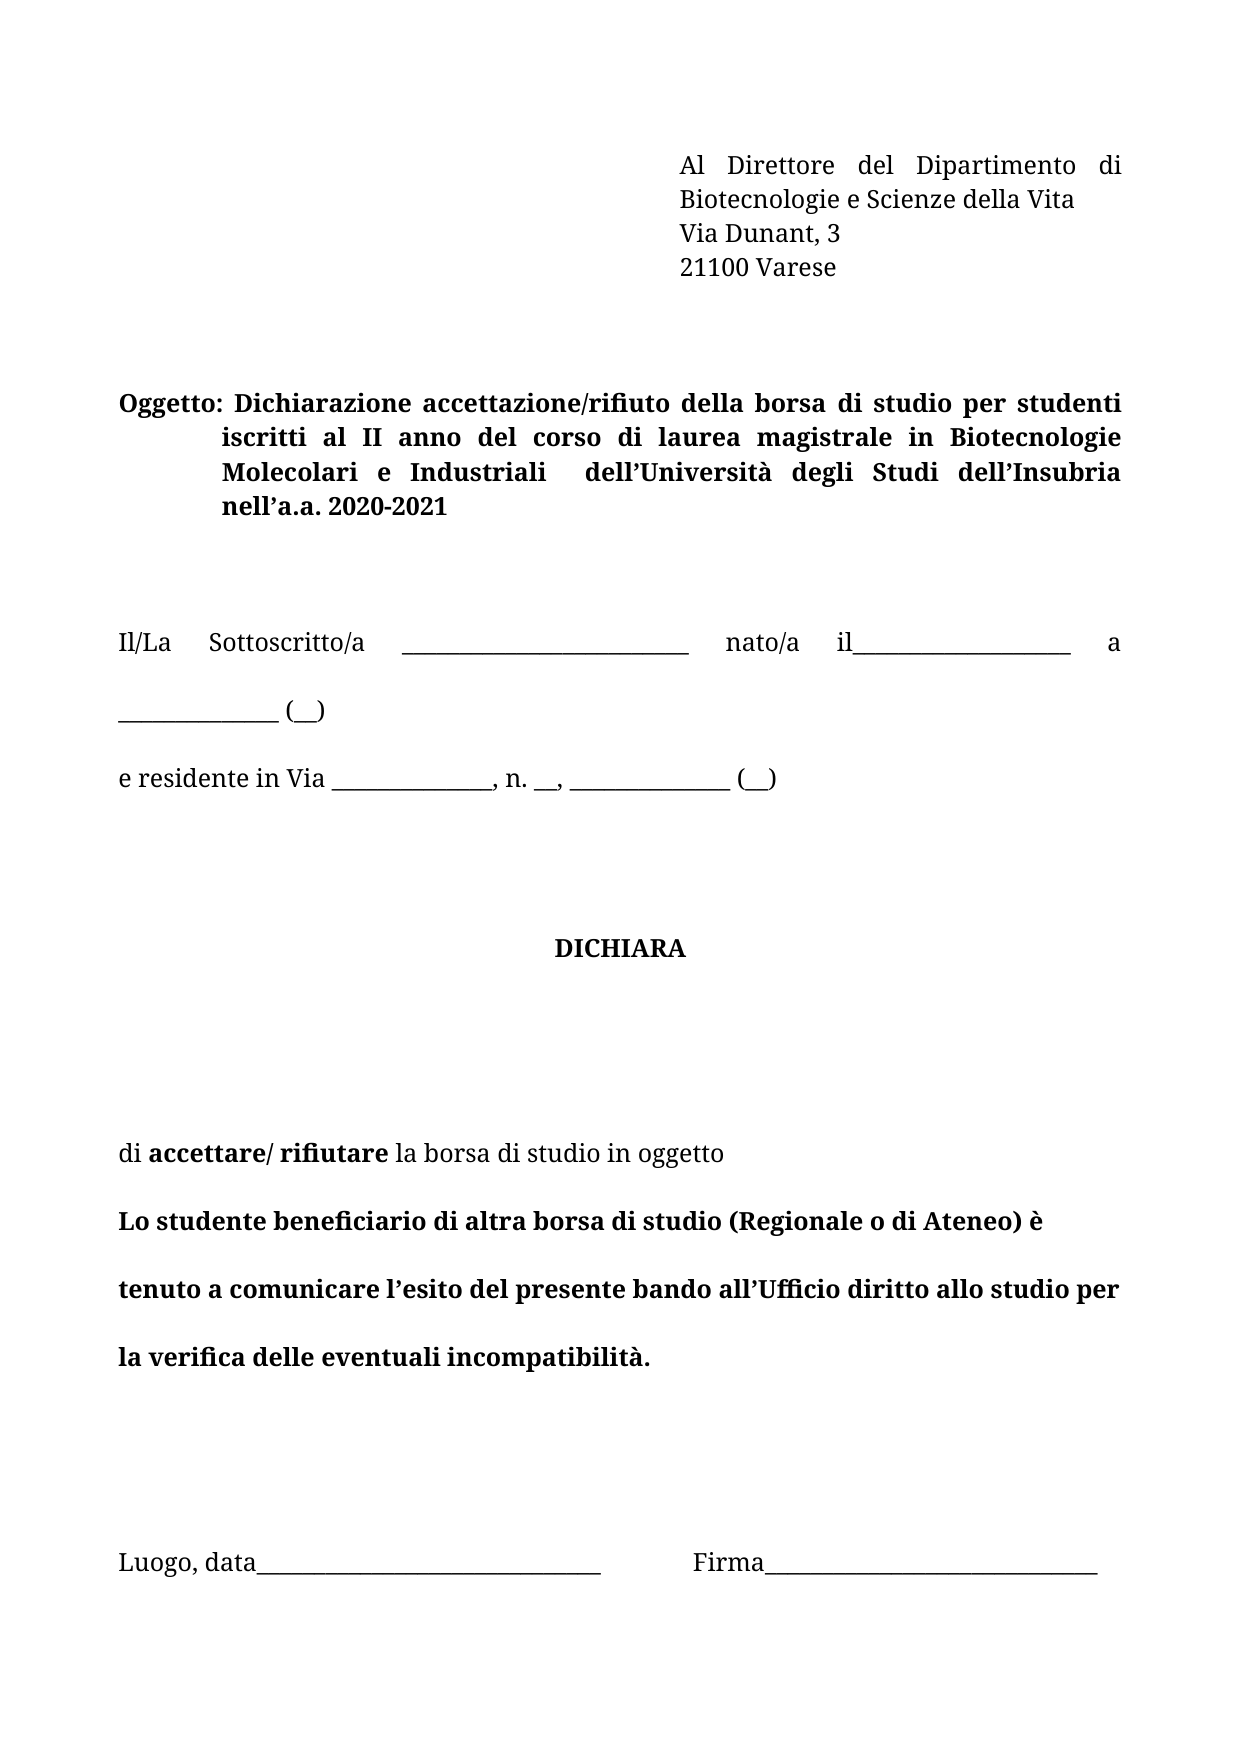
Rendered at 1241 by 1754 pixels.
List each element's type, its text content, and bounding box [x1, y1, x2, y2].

text Via Dunant, 3 [679, 216, 1122, 250]
text 21100 Varese [679, 250, 1122, 284]
text Al Direttore del Dipartimento di Biotecnologie e Scienze della Vita [679, 148, 1122, 216]
text e residente in Via ______________, n. __, ______________ (__) [118, 761, 1122, 795]
text di accettare/ rifiutare la borsa di studio in oggetto [118, 1135, 1122, 1169]
text Luogo, data______________________________ Firma_____________________________ [118, 1544, 1122, 1578]
text Lo studente beneficiario di altra borsa di studio (Regionale o di Ateneo) è tenuto a comunicare l’esito del presente bando all’Ufficio diritto allo studio per la verifica delle eventuali incompatibilità. [118, 1203, 1122, 1374]
text DICHIARA [118, 931, 1122, 965]
text Il/La Sottoscritto/a _________________________ nato/a il___________________ a ______________ (__) [118, 624, 1122, 727]
text Oggetto: Dichiarazione accettazione/rifiuto della borsa di studio per studenti iscritti al II anno del corso di laurea magistrale in Biotecnologie Molecolari e Industriali dell’Università degli Studi dell’Insubria nell’a.a. 2020-2021 [118, 386, 1122, 522]
